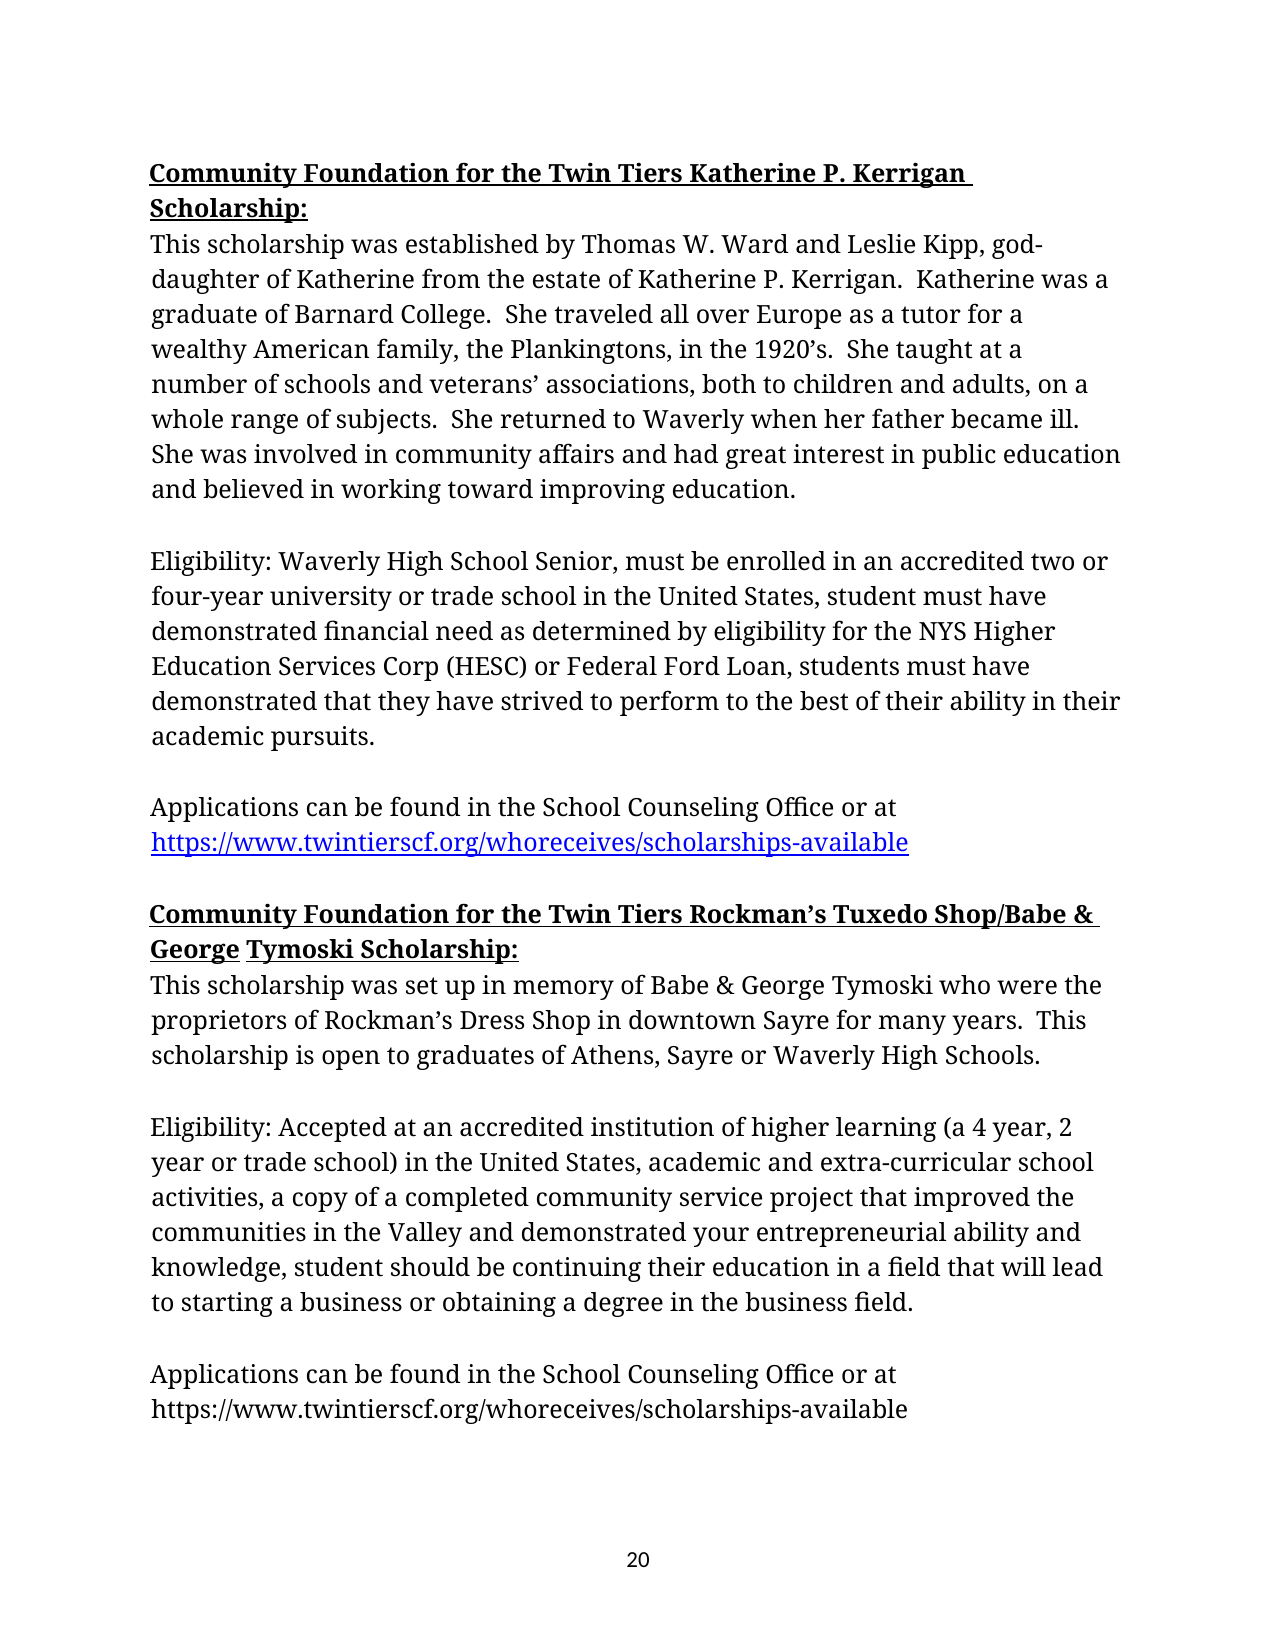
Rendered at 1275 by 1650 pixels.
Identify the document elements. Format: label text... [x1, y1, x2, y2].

text Community Foundation for the Twin Tiers Katherine P. Kerrigan Scholarship: [148, 155, 1125, 224]
text Applications can be found in the School Counseling Office or at https://www.twintierscf.org/whoreceives/scholarships-available [150, 1356, 1125, 1426]
text Community Foundation for the Twin Tiers Rockman’s Tuxedo Shop/Babe & George Tymoski Scholarship: [148, 897, 1125, 966]
text Applications can be found in the School Counseling Office or at https://www.twintierscf.org/whoreceives/scholarships-available [150, 790, 1125, 859]
text This scholarship was set up in memory of Babe & George Tymoski who were the proprietors of Rockman’s Dress Shop in downtown Sayre for many years. This scholarship is open to graduates of Athens, Sayre or Waverly High Schools. [150, 968, 1125, 1072]
text This scholarship was established by Thomas W. Ward and Leslie Kipp, god-daughter of Katherine from the estate of Katherine P. Kerrigan. Katherine was a graduate of Barnard College. She traveled all over Europe as a tutor for a wealthy American family, the Plankingtons, in the 1920’s. She taught at a number of schools and veterans’ associations, both to children and adults, on a whole range of subjects. She returned to Waverly when her father became ill. She was involved in community affairs and had great interest in public education and believed in working toward improving education. [150, 226, 1125, 506]
text Eligibility: Accepted at an accredited institution of higher learning (a 4 year, 2 year or trade school) in the United States, academic and extra-curricular school activities, a copy of a completed community service project that improved the communities in the Valley and demonstrated your entrepreneurial ability and knowledge, student should be continuing their education in a field that will lead to starting a business or obtaining a degree in the business field. [150, 1110, 1125, 1319]
text Eligibility: Waverly High School Senior, must be enrolled in an accredited two or four-year university or trade school in the United States, student must have demonstrated financial need as determined by eligibility for the NYS Higher Education Services Corp (HESC) or Federal Ford Loan, students must have demonstrated that they have strived to perform to the best of their ability in their academic pursuits. [150, 543, 1125, 752]
